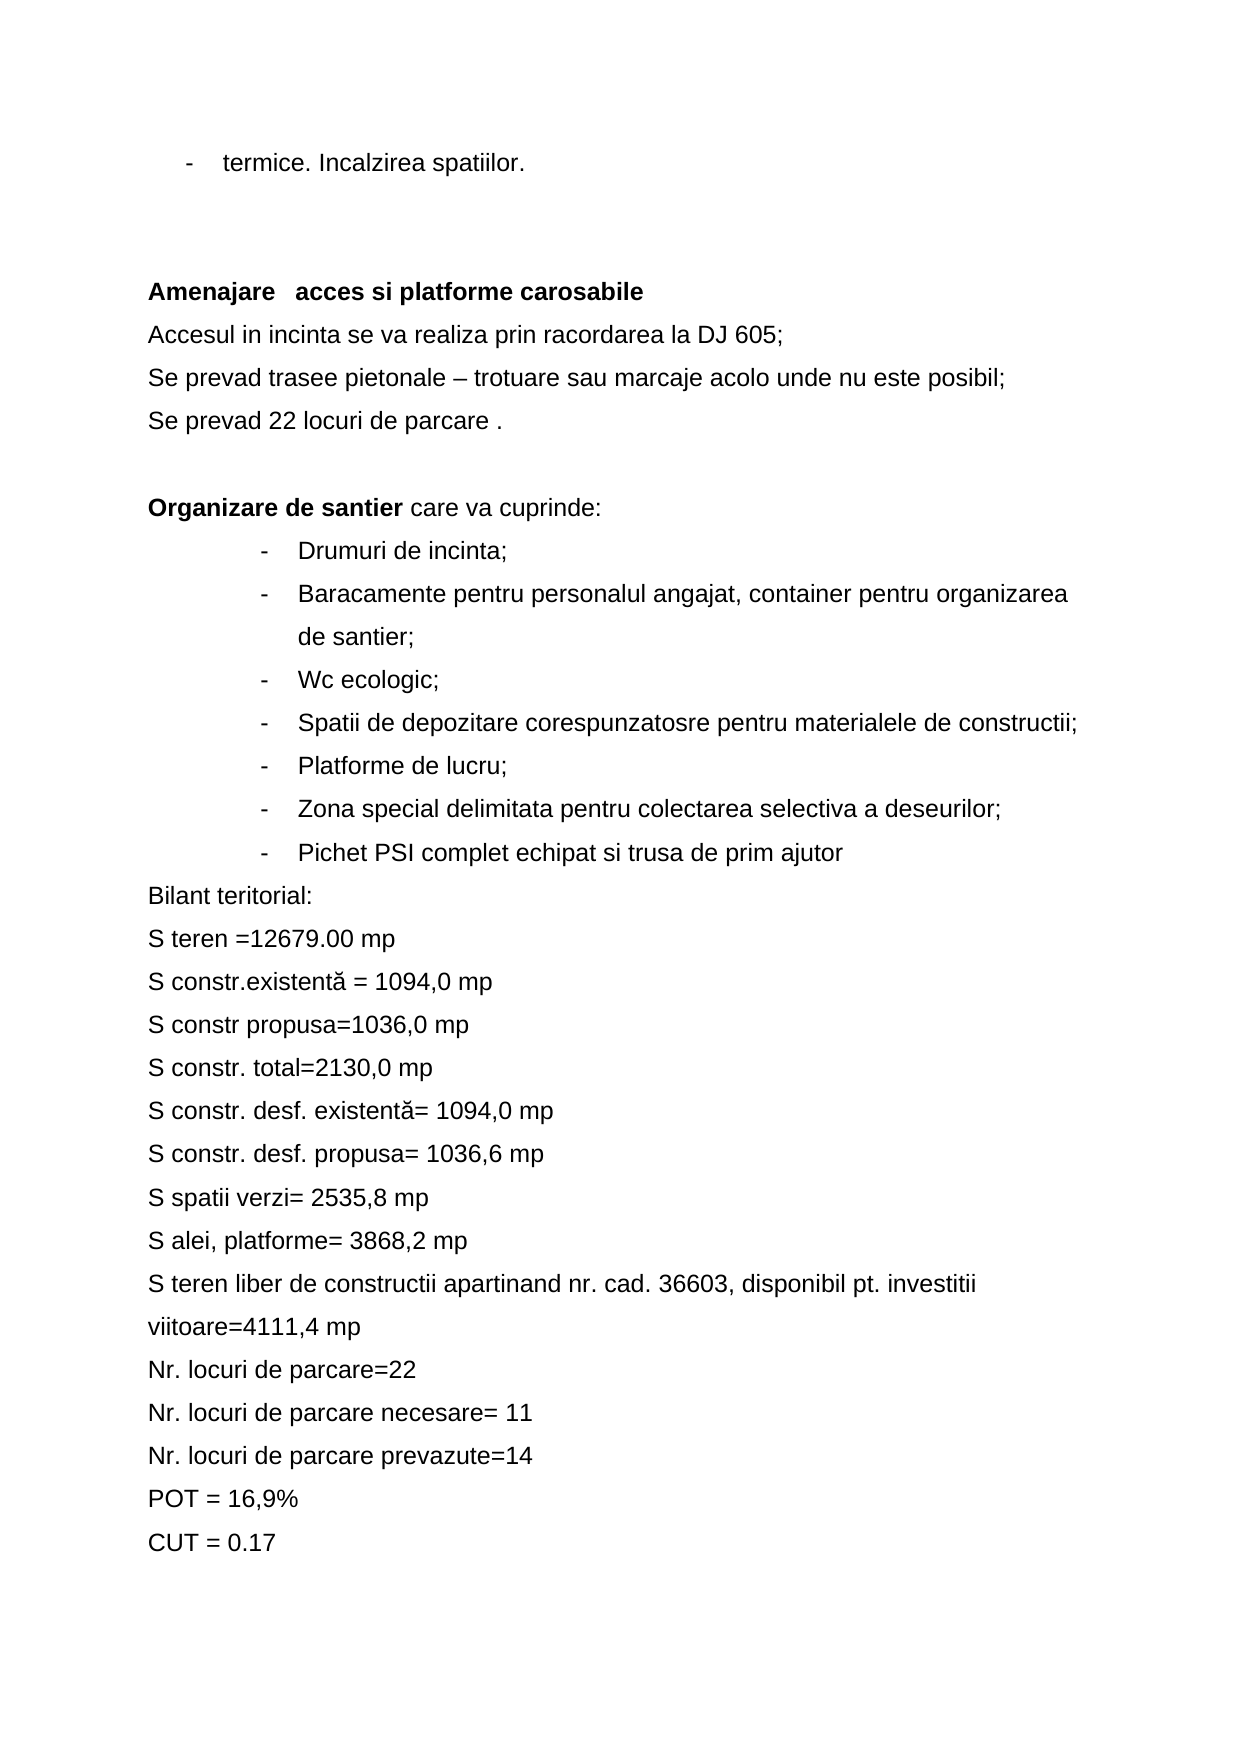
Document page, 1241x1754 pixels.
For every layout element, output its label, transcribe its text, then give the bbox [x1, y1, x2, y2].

list Spatii de depozitare corespunzatosre pentru materialele de constructii; [260, 708, 1093, 737]
text Nr. locuri de parcare=22 [148, 1355, 1093, 1384]
text S constr propusa=1036,0 mp [148, 1010, 1093, 1039]
list Platforme de lucru; [260, 751, 1093, 780]
text Nr. locuri de parcare necesare= 11 [148, 1398, 1093, 1427]
text Se prevad 22 locuri de parcare . [148, 406, 1093, 435]
list termice. Incalzirea spatiilor. [185, 148, 1093, 176]
text Bilant teritorial: [148, 881, 1093, 909]
text Amenajare acces si platforme carosabile [148, 277, 1093, 306]
list Pichet PSI complet echipat si trusa de prim ajutor [260, 838, 1093, 866]
list Baracamente pentru personalul angajat, container pentru organizarea de santier; [260, 579, 1093, 651]
text Nr. locuri de parcare prevazute=14 [148, 1441, 1093, 1470]
text S teren =12679.00 mp [148, 924, 1093, 953]
text S spatii verzi= 2535,8 mp [148, 1183, 1093, 1211]
text S alei, platforme= 3868,2 mp [148, 1226, 1093, 1254]
text Organizare de santier care va cuprinde: [148, 493, 1093, 521]
text S constr.existentă = 1094,0 mp [148, 967, 1093, 996]
list Drumuri de incinta; [260, 536, 1093, 564]
text S constr. total=2130,0 mp [148, 1053, 1093, 1082]
text Accesul in incinta se va realiza prin racordarea la DJ 605; [148, 320, 1093, 349]
text POT = 16,9% [148, 1484, 1093, 1513]
text S constr. desf. propusa= 1036,6 mp [148, 1139, 1093, 1168]
list Wc ecologic; [260, 665, 1093, 694]
text S constr. desf. existentă= 1094,0 mp [148, 1096, 1093, 1125]
list Zona special delimitata pentru colectarea selectiva a deseurilor; [260, 794, 1093, 823]
text CUT = 0.17 [148, 1528, 1093, 1556]
text Se prevad trasee pietonale – trotuare sau marcaje acolo unde nu este posibil; [148, 363, 1093, 392]
text S teren liber de constructii apartinand nr. cad. 36603, disponibil pt. investitii viitoare=4111,4 mp [148, 1269, 1093, 1341]
